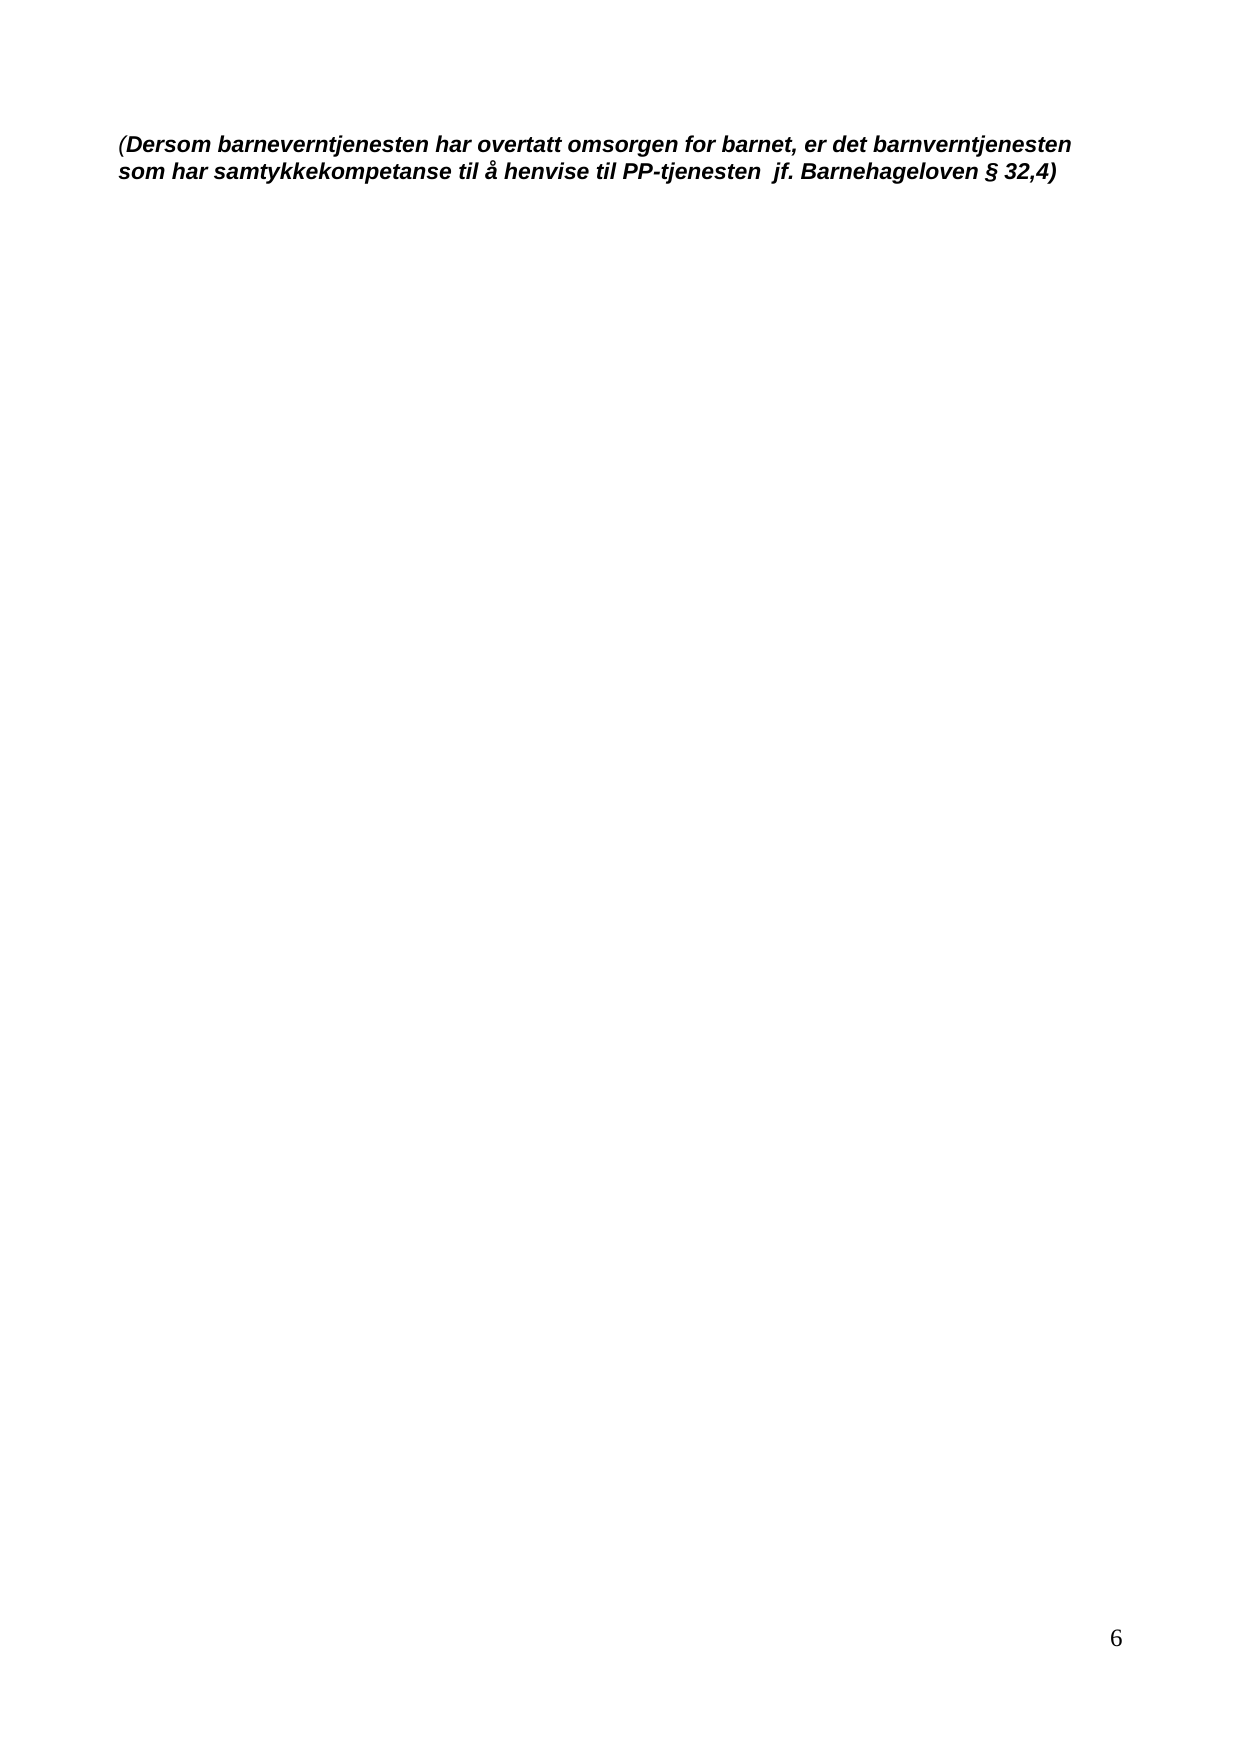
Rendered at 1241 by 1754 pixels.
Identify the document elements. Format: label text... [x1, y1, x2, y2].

text (Dersom barneverntjenesten har overtatt omsorgen for barnet, er det barnverntjenesten som har samtykkekompetanse til å henvise til PP-tjenesten jf. Barnehageloven § 32,4) [118, 131, 1122, 184]
